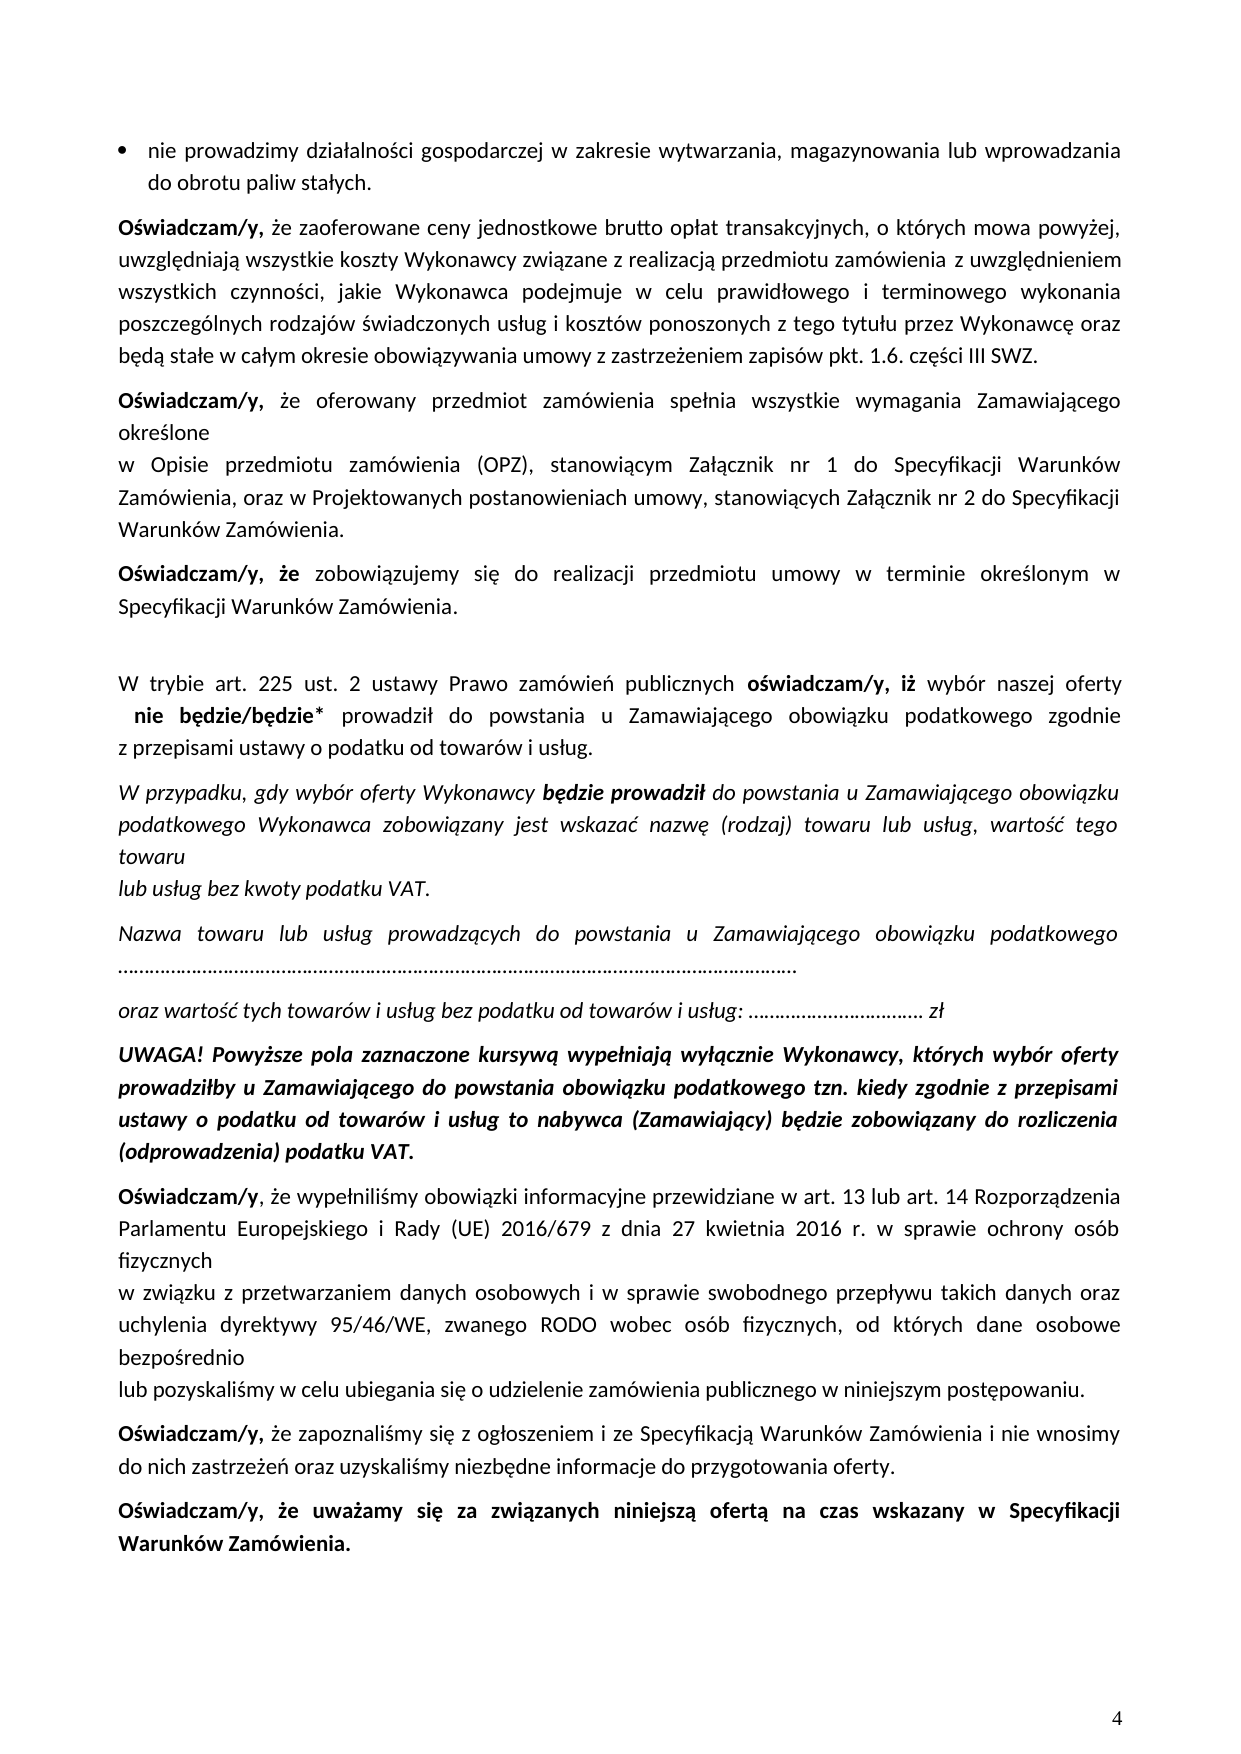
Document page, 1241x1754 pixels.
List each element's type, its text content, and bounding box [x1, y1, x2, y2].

text Oświadczam/y, że wypełniliśmy obowiązki informacyjne przewidziane w art. 13 lub art. 14 Rozporządzenia Parlamentu Europejskiego i Rady (UE) 2016/679 z dnia 27 kwietnia 2016 r. w sprawie ochrony osób fizycznych w związku z przetwarzaniem danych osobowych i w sprawie swobodnego przepływu takich danych oraz uchylenia dyrektywy 95/46/WE, zwanego RODO wobec osób fizycznych, od których dane osobowe bezpośrednio lub pozyskaliśmy w celu ubiegania się o udzielenie zamówienia publicznego w niniejszym postępowaniu. [118, 1182, 1122, 1403]
text Oświadczam/y, że zobowiązujemy się do realizacji przedmiotu umowy w terminie określonym w Specyfikacji Warunków Zamówienia. [118, 559, 1122, 620]
text Oświadczam/y, że oferowany przedmiot zamówienia spełnia wszystkie wymagania Zamawiającego określone w Opisie przedmiotu zamówienia (OPZ), stanowiącym Załącznik nr 1 do Specyfikacji Warunków Zamówienia, oraz w Projektowanych postanowieniach umowy, stanowiących Załącznik nr 2 do Specyfikacji Warunków Zamówienia. [118, 386, 1122, 543]
text Nazwa towaru lub usług prowadzących do powstania u Zamawiającego obowiązku podatkowego ………………………………………………………………………………………………………………… [118, 919, 1122, 979]
text Oświadczam/y, że zaoferowane ceny jednostkowe brutto opłat transakcyjnych, o których mowa powyżej, uwzględniają wszystkie koszty Wykonawcy związane z realizacją przedmiotu zamówienia z uwzględnieniem wszystkich czynności, jakie Wykonawca podejmuje w celu prawidłowego i terminowego wykonania poszczególnych rodzajów świadczonych usług i kosztów ponoszonych z tego tytułu przez Wykonawcę oraz będą stałe w całym okresie obowiązywania umowy z zastrzeżeniem zapisów pkt. 1.6. części III SWZ. [118, 213, 1122, 369]
text W trybie art. 225 ust. 2 ustawy Prawo zamówień publicznych oświadczam/y, iż wybór naszej oferty nie będzie/będzie* prowadził do powstania u Zamawiającego obowiązku podatkowego zgodnie z przepisami ustawy o podatku od towarów i usług. [118, 669, 1122, 761]
text Oświadczam/y, że uważamy się za związanych niniejszą ofertą na czas wskazany w Specyfikacji Warunków Zamówienia. [118, 1496, 1122, 1557]
text oraz wartość tych towarów i usług bez podatku od towarów i usług: ……………..……………. zł [118, 996, 1122, 1024]
text UWAGA! Powyższe pola zaznaczone kursywą wypełniają wyłącznie Wykonawcy, których wybór oferty prowadziłby u Zamawiającego do powstania obowiązku podatkowego tzn. kiedy zgodnie z przepisami ustawy o podatku od towarów i usług to nabywca (Zamawiający) będzie zobowiązany do rozliczenia (odprowadzenia) podatku VAT. [118, 1041, 1122, 1165]
text W przypadku, gdy wybór oferty Wykonawcy będzie prowadził do powstania u Zamawiającego obowiązku podatkowego Wykonawca zobowiązany jest wskazać nazwę (rodzaj) towaru lub usług, wartość tego towaru lub usług bez kwoty podatku VAT. [118, 778, 1122, 902]
text Oświadczam/y, że zapoznaliśmy się z ogłoszeniem i ze Specyfikacją Warunków Zamówienia i nie wnosimy do nich zastrzeżeń oraz uzyskaliśmy niezbędne informacje do przygotowania oferty. [118, 1419, 1122, 1480]
list nie prowadzimy działalności gospodarczej w zakresie wytwarzania, magazynowania lub wprowadzania do obrotu paliw stałych. [118, 136, 1122, 196]
